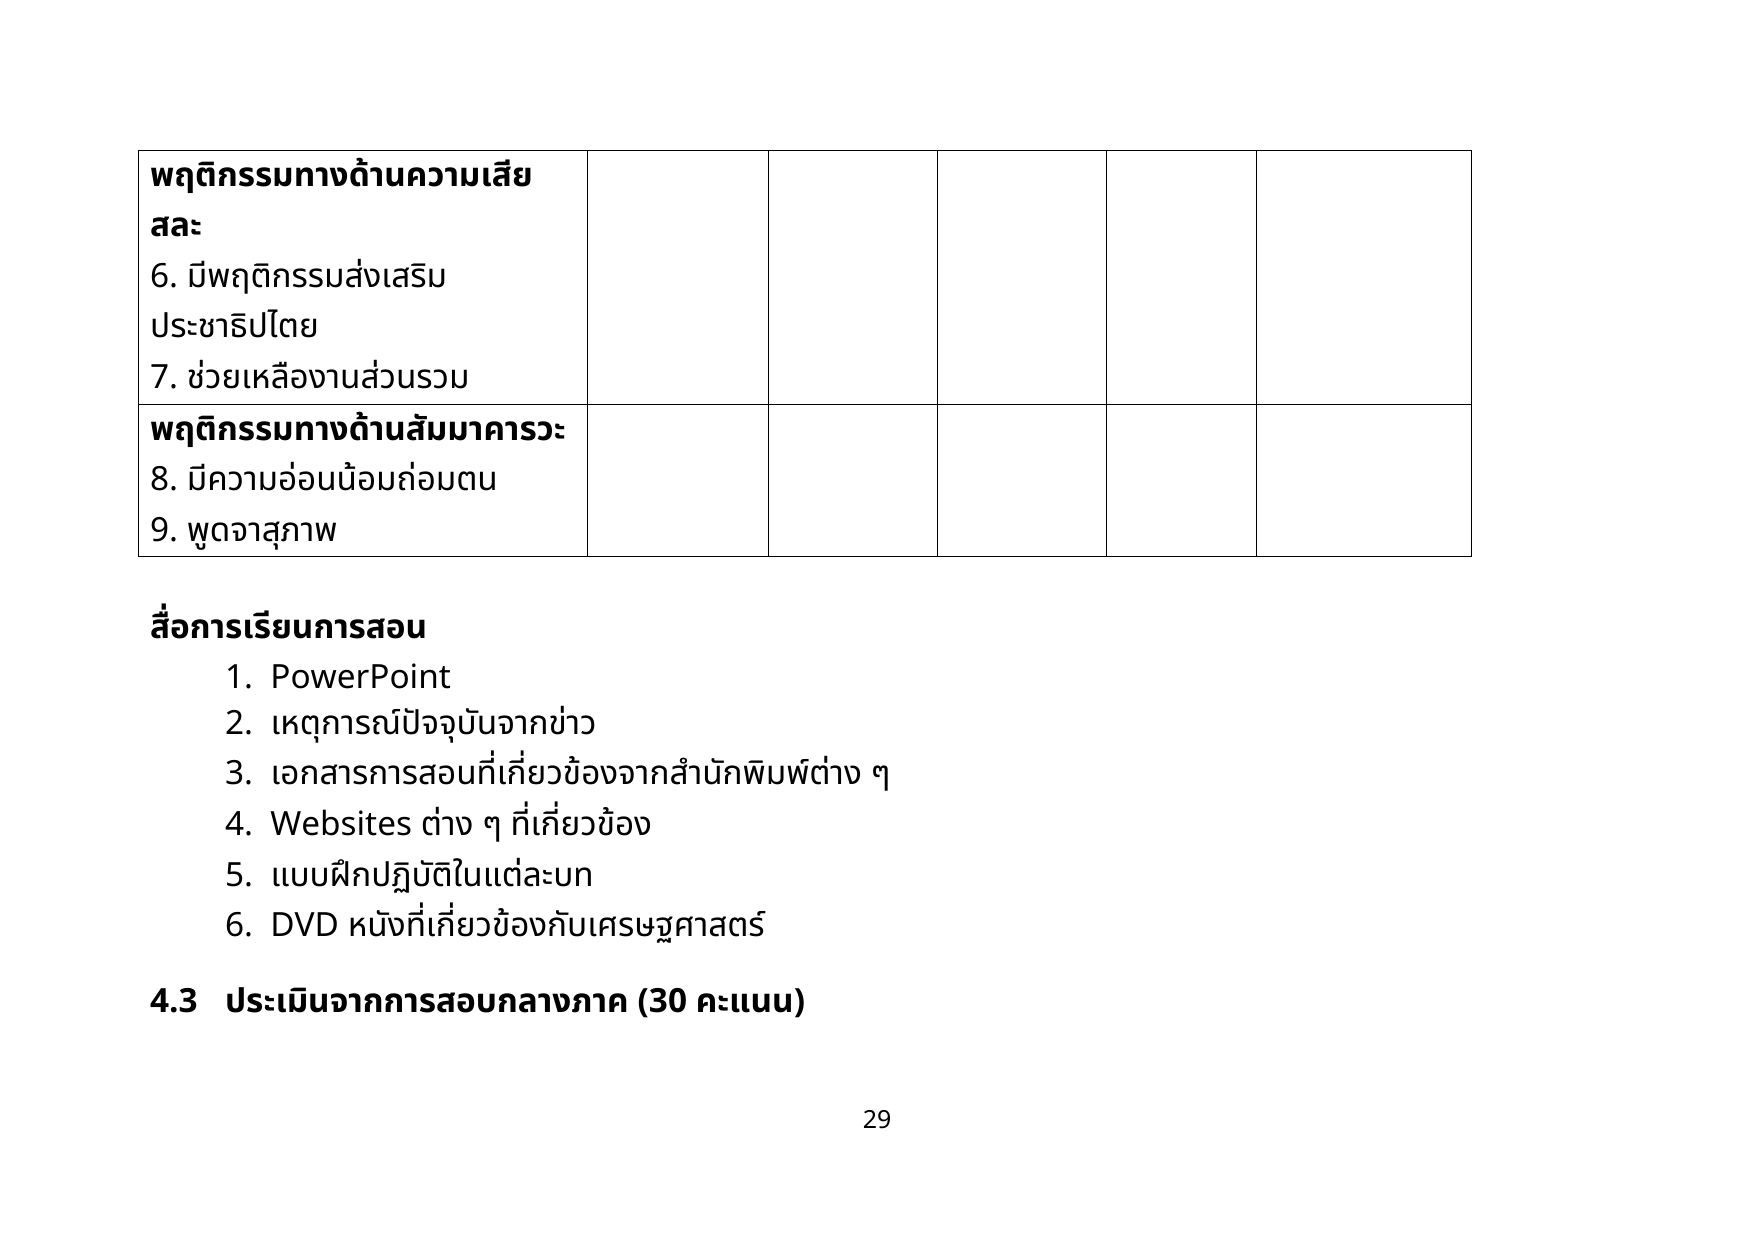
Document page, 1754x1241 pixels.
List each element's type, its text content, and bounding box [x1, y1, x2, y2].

table_cell พฤติกรรมทางด้านสัมมาคารวะ 8. มีความอ่อนน้อมถ่อมตน 9. พูดจาสุภาพ [139, 405, 587, 556]
table_cell [938, 151, 1106, 403]
table_cell พฤติกรรมทางด้านความเสียสละ 6. มีพฤติกรรมส่งเสริมประชาธิปไตย 7. ช่วยเหลืองานส่วนรวม [139, 151, 587, 403]
table_cell [588, 151, 768, 403]
text 5. แบบฝึกปฏิบัติในแต่ละบท [150, 850, 1604, 901]
text สื่อการเรียนการสอน 1. PowerPoint [150, 603, 1604, 698]
text 6. DVD หนังที่เกี่ยวข้องกับเศรษฐศาสตร์ [150, 901, 1604, 952]
table_cell [1107, 151, 1256, 403]
table_cell [938, 405, 1106, 556]
table_cell [588, 405, 768, 556]
list ประเมินจากการสอบกลางภาค (30 คะแนน) [150, 977, 1604, 1027]
table_cell [1257, 405, 1471, 556]
table_cell [1107, 405, 1256, 556]
text 4. Websites ต่าง ๆ ที่เกี่ยวข้อง [150, 800, 1604, 850]
table_cell [769, 405, 937, 556]
table_cell [769, 151, 937, 403]
text 2. เหตุการณ์ปัจจุบันจากข่าว [150, 698, 1604, 749]
text 3. เอกสารการสอนที่เกี่ยวข้องจากสำนักพิมพ์ต่าง ๆ [150, 749, 1604, 800]
table_cell [1257, 151, 1471, 403]
